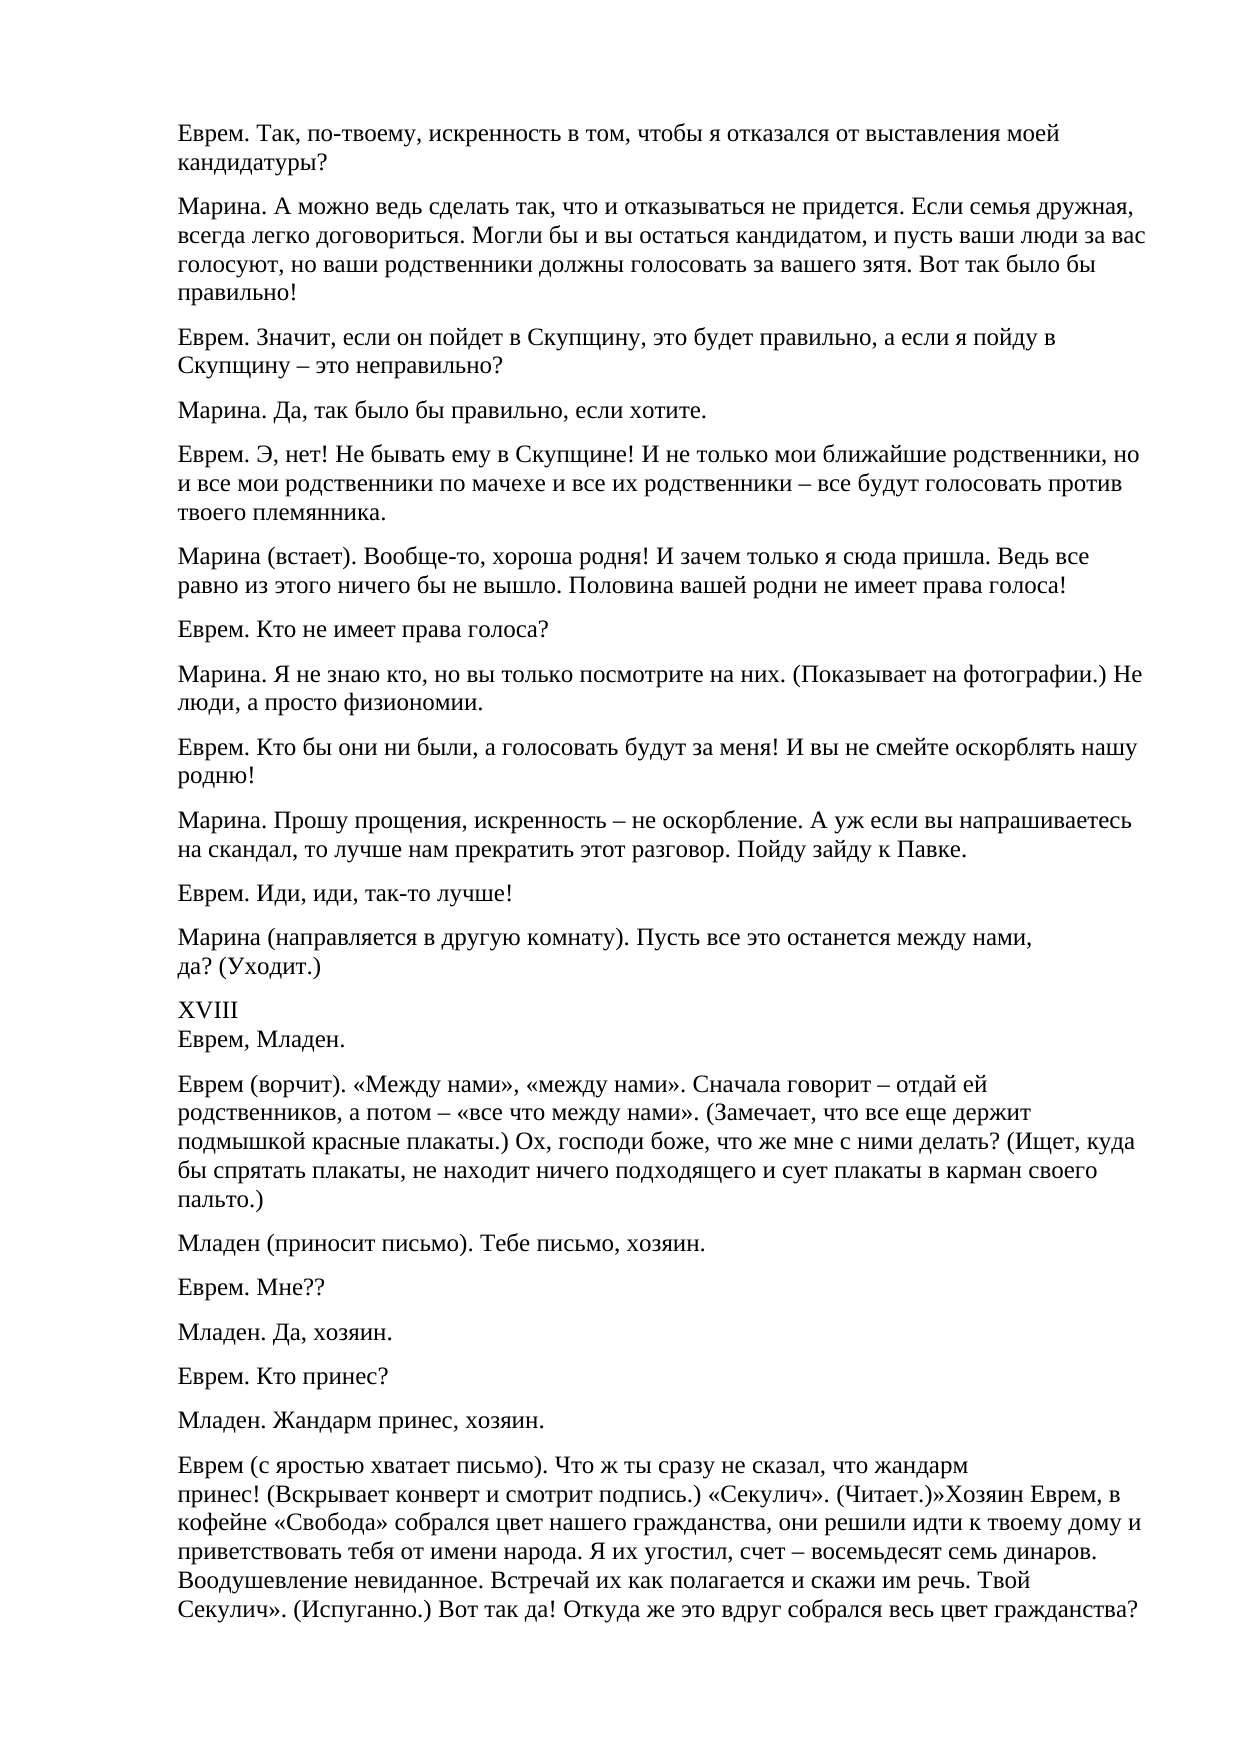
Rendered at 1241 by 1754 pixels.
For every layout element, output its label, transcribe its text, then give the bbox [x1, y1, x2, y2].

text Младен. Жандарм принес, хозяин. [177, 1406, 1152, 1434]
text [177, 1450, 1152, 1622]
text Еврем. Кто бы они ни были, а голосовать будут за меня! И вы не смейте оскорблять нашу родню! [177, 732, 1152, 789]
text Еврем. Кто принес? [177, 1361, 1152, 1390]
text Марина. А можно ведь сделать так, что и отказываться не придется. Если семья дружная, всегда легко договориться. Могли бы и вы остаться кандидатом, и пусть ваши люди за вас голосуют, но ваши родственники должны голосовать за вашего зятя. Вот так было бы правильно! [177, 191, 1152, 306]
text Еврем. Э, нет! Не бывать ему в Скупщине! И не только мои ближайшие родственники, но и все мои родственники по мачехе и все их родственники – все будут голосовать против твоего племянника. [177, 439, 1152, 526]
text Еврем. Значит, если он пойдет в Скупщину, это будет правильно, а если я пойду в Скупщину – это неправильно? [177, 322, 1152, 379]
text Младен. Да, хозяин. [177, 1317, 1152, 1346]
text Еврем (ворчит). «Между нами», «между нами». Сначала говорит – отдай ей родственников, а потом – «все что между нами». (Замечает, что все еще держит подмышкой красные плакаты.) Ох, господи боже, что же мне с ними делать? (Ищет, куда бы спрятать плакаты, не находит ничего подходящего и сует плакаты в карман своего пальто.) [177, 1069, 1152, 1212]
text Младен (приносит письмо). Тебе письмо, хозяин. [177, 1228, 1152, 1257]
text Марина. Да, так было бы правильно, если хотите. [177, 395, 1152, 424]
text Еврем. Кто не имеет права голоса? [177, 614, 1152, 643]
text Марина. Я не знаю кто, но вы только посмотрите на них. (Показывает на фотографии.) Не люди, а просто физиономии. [177, 659, 1152, 716]
text Марина. Прошу прощения, искренность – не оскорбление. А уж если вы напрашиваетесь на скандал, то лучше нам прекратить этот разговор. Пойду зайду к Павке. [177, 805, 1152, 862]
text Марина (встает). Вообще-то, хороша родня! И зачем только я сюда пришла. Ведь все равно из этого ничего бы не вышло. Половина вашей родни не имеет права голоса! [177, 541, 1152, 599]
text Марина (направляется в другую комнату). Пусть все это останется между нами, да? (Уходит.) [177, 922, 1152, 980]
text XVIII [177, 996, 1152, 1024]
text Еврем. Так, по-твоему, искренность в том, чтобы я отказался от выставления моей кандидатуры? [177, 118, 1152, 176]
text Еврем. Мне?? [177, 1272, 1152, 1301]
text Еврем. Иди, иди, так-то лучше! [177, 878, 1152, 907]
text Еврем, Младен. [177, 1024, 1152, 1053]
